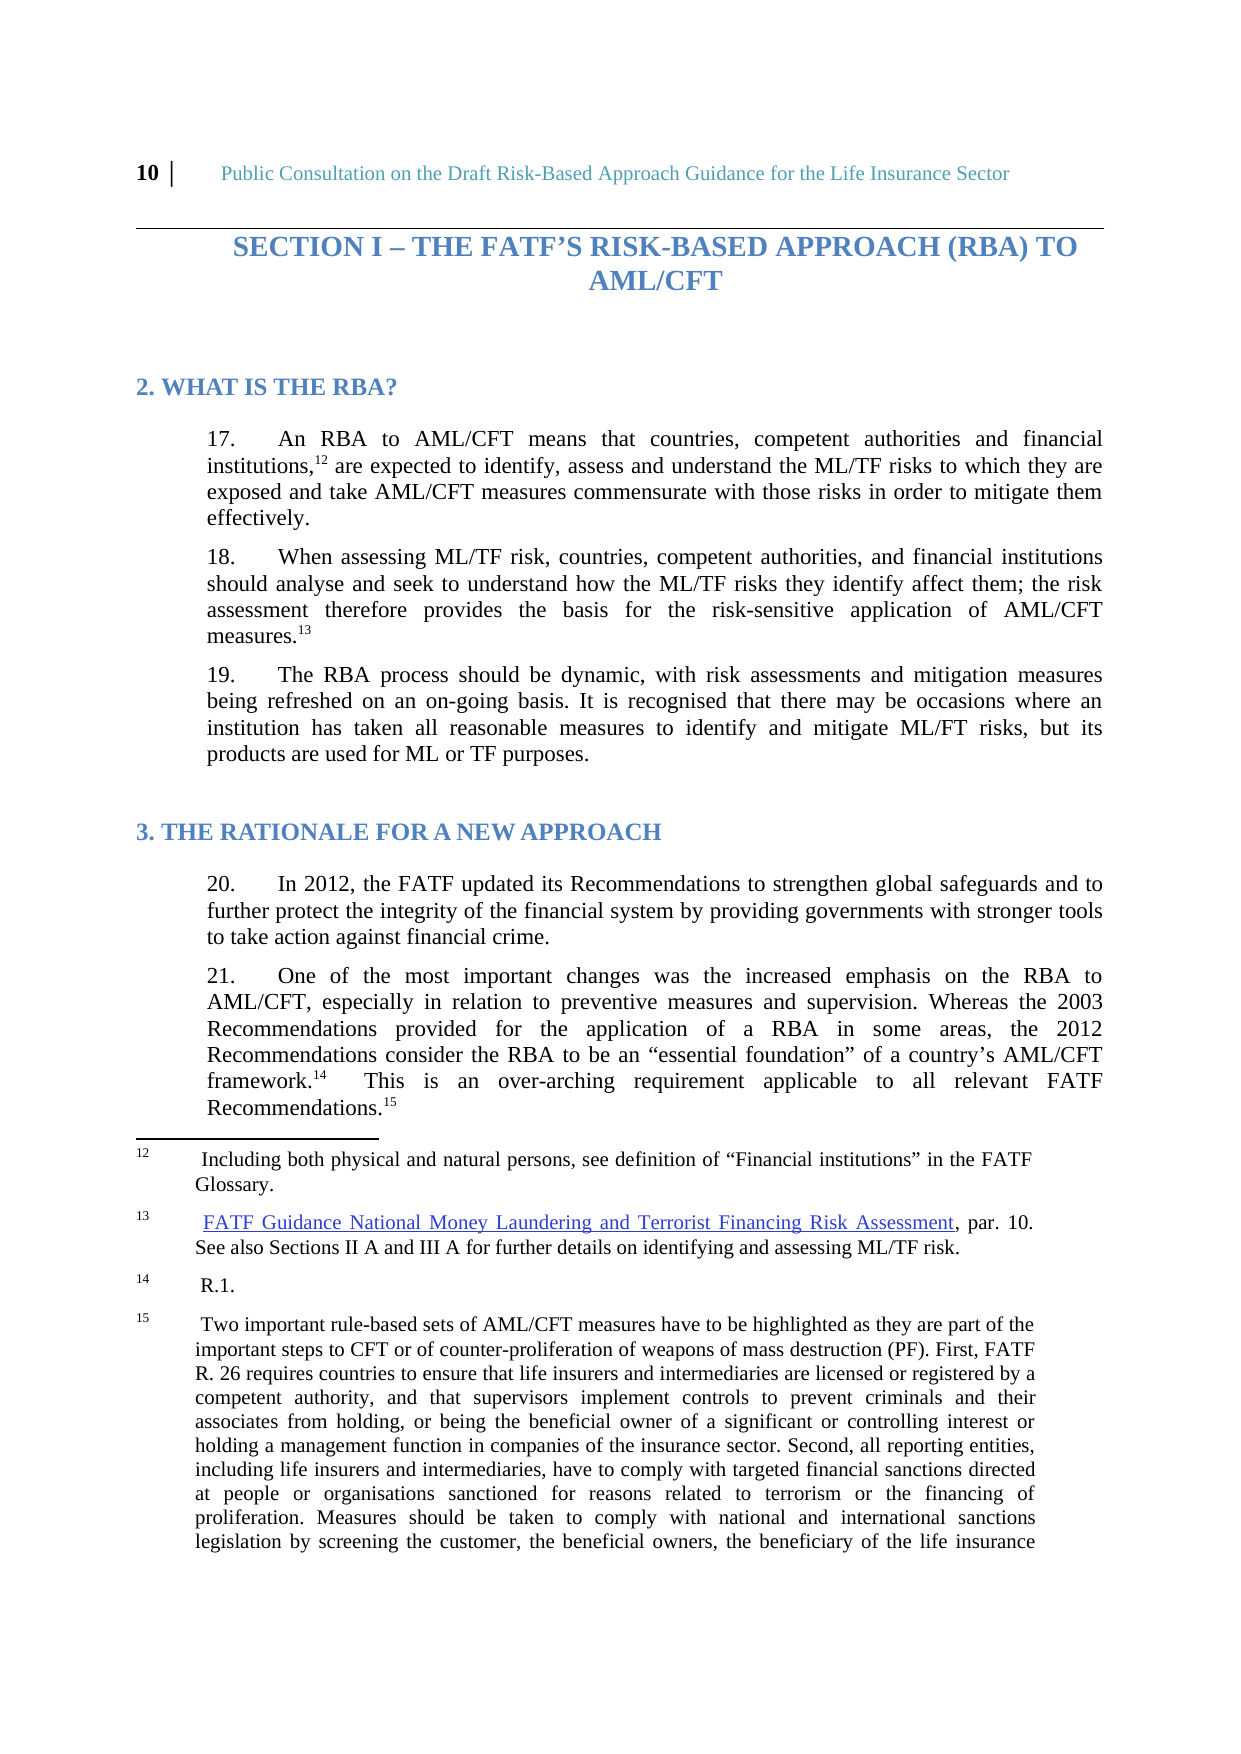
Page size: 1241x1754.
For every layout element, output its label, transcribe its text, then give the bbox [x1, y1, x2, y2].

subtitle WHAT IS THE RBA? [136, 372, 1104, 400]
text In 2012, the FATF updated its Recommendations to strengthen global safeguards and to further protect the integrity of the financial system by providing governments with stronger tools to take action against financial crime. [207, 870, 1104, 949]
text When assessing ML/TF risk, countries, competent authorities, and financial institutions should analyse and seek to understand how the ML/TF risks they identify affect them; the risk assessment therefore provides the basis for the risk-sensitive application of AML/CFT measures. [207, 543, 1104, 649]
text One of the most important changes was the increased emphasis on the RBA to AML/CFT, especially in relation to preventive measures and supervision. Whereas the 2003 Recommendations provided for the application of a RBA in some areas, the 2012 Recommendations consider the RBA to be an “essential foundation” of a country’s AML/CFT framework. This is an over-arching requirement applicable to all relevant FATF Recommendations. [207, 962, 1104, 1120]
subtitle THE RATIONALE FOR A NEW APPROACH [136, 817, 1104, 845]
subtitle SECTION I – THE FATF’S RISK-BASED APPROACH (RBA) TO AML/CFT [207, 229, 1104, 297]
text An RBA to AML/CFT means that countries, competent authorities and financial institutions, are expected to identify, assess and understand the ML/TF risks to which they are exposed and take AML/CFT measures commensurate with those risks in order to mitigate them effectively. [207, 425, 1104, 531]
text The RBA process should be dynamic, with risk assessments and mitigation measures being refreshed on an on-going basis. It is recognised that there may be occasions where an institution has taken all reasonable measures to identify and mitigate ML/FT risks, but its products are used for ML or TF purposes. [207, 661, 1104, 767]
